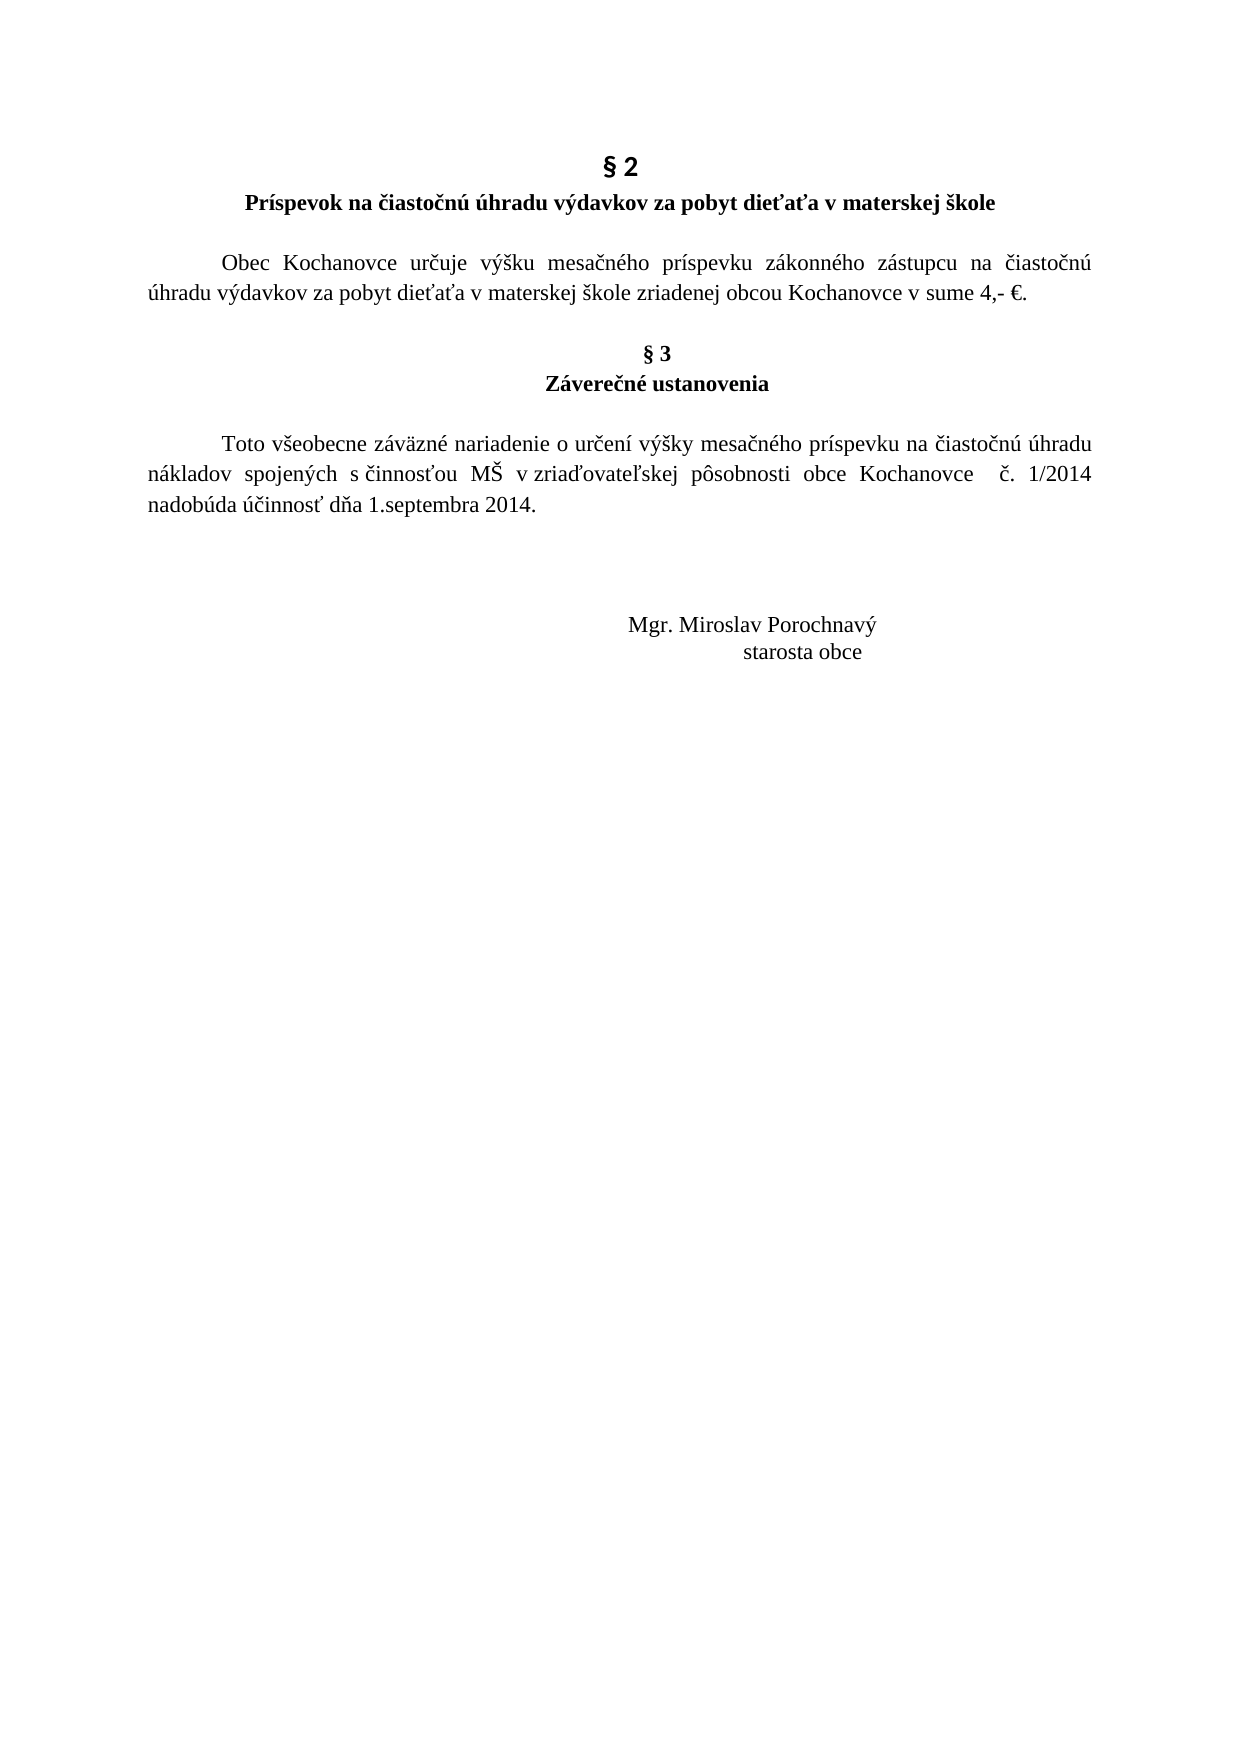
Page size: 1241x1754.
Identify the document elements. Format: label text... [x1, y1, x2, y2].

text starosta obce [148, 638, 1093, 664]
text § 3 [148, 339, 1093, 366]
text Toto všeobecne záväzné nariadenie o určení výšky mesačného príspevku na čiastočnú úhradu nákladov spojených s činnosťou MŠ v zriaďovateľskej pôsobnosti obce Kochanovce č. 1/2014 nadobúda účinnosť dňa 1.septembra 2014. [148, 430, 1093, 517]
text Záverečné ustanovenia [148, 370, 1093, 396]
text Obec Kochanovce určuje výšku mesačného príspevku zákonného zástupcu na čiastočnú úhradu výdavkov za pobyt dieťaťa v materskej škole zriadenej obcou Kochanovce v sume 4,- €. [148, 249, 1093, 306]
text Mgr. Miroslav Porochnavý [148, 611, 1093, 638]
text § 2 [148, 148, 1093, 183]
text Príspevok na čiastočnú úhradu výdavkov za pobyt dieťaťa v materskej škole [148, 188, 1093, 215]
